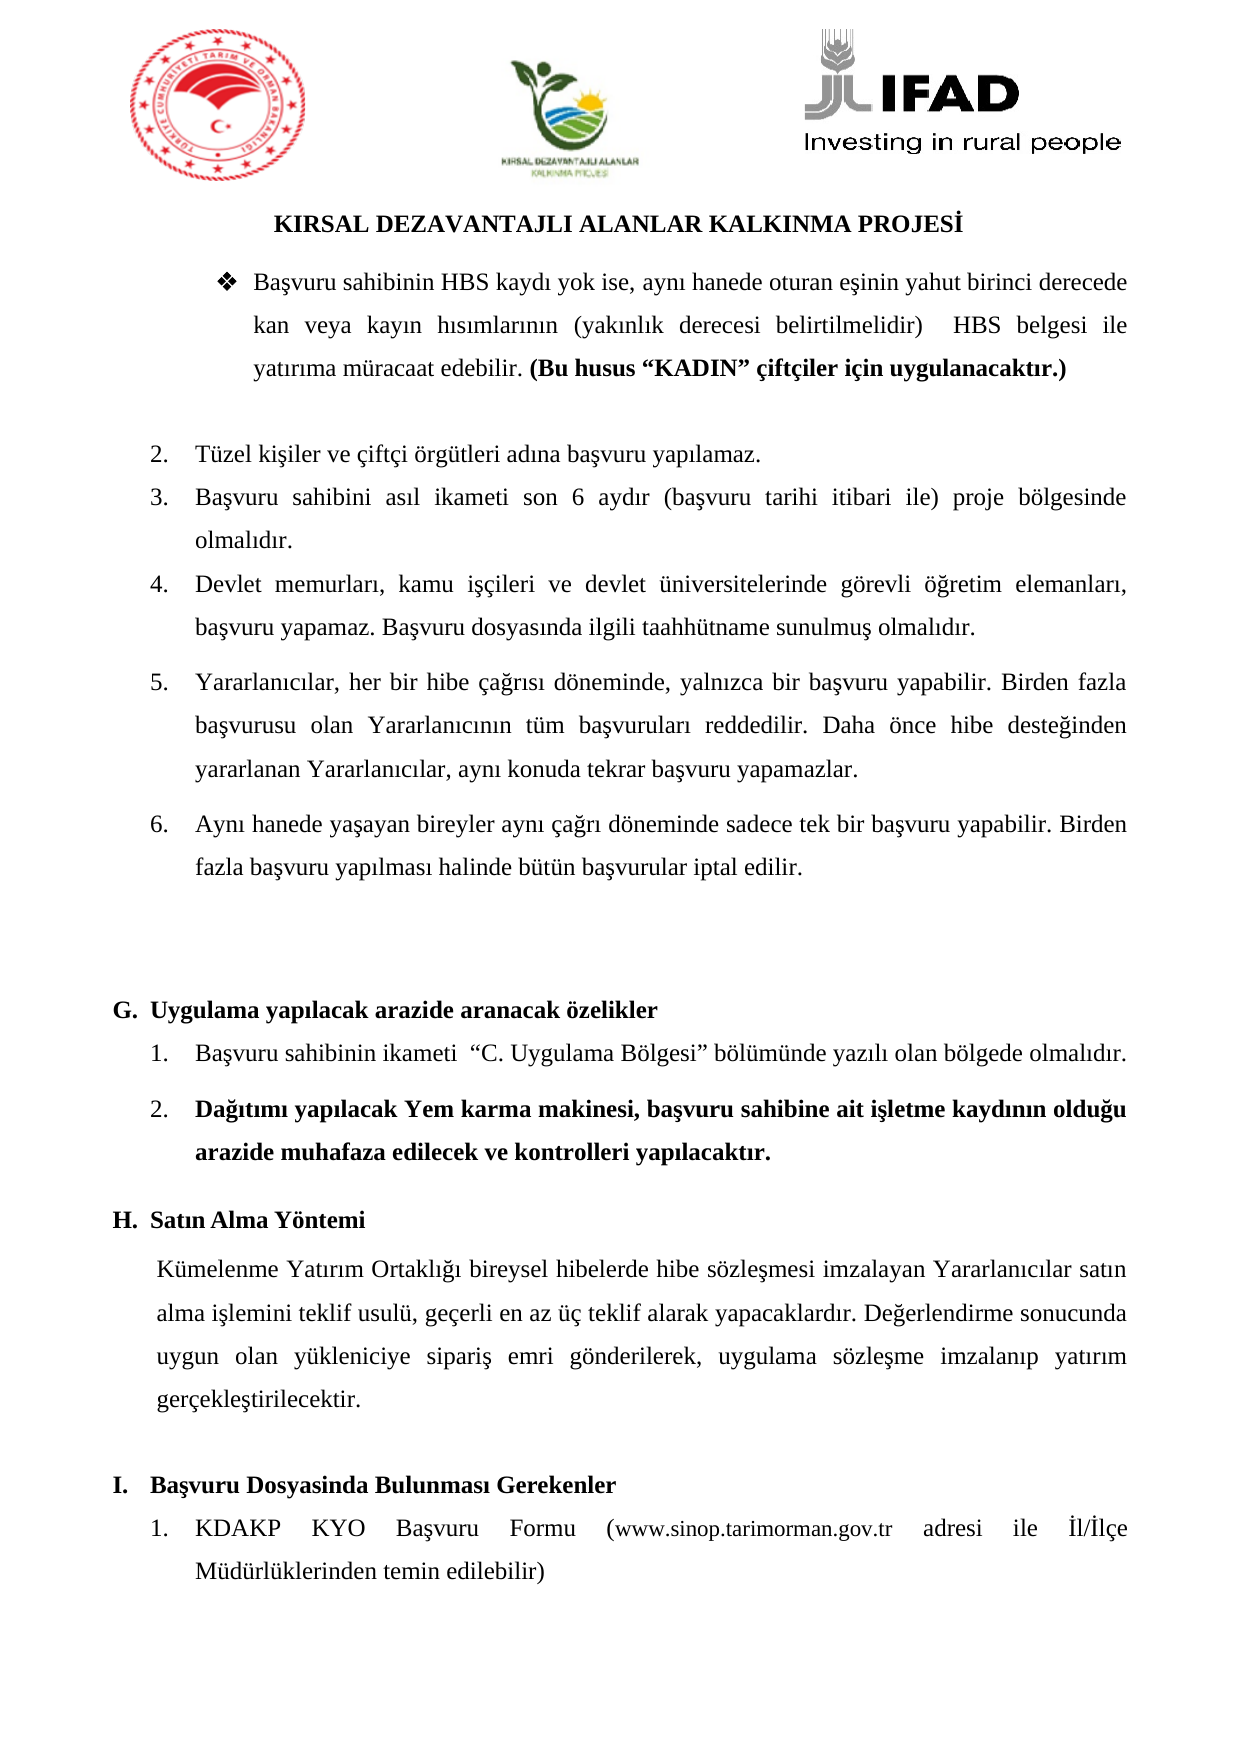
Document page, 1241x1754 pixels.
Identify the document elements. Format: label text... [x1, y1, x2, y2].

list KDAKP KYO Başvuru Formu (www.sinop.tarimorman.gov.tr adresi ile İl/İlçe Müdürlüklerinden temin edilebilir) [150, 1513, 1128, 1585]
picture [487, 24, 651, 194]
list Yararlanıcılar, her bir hibe çağrısı döneminde, yalnızca bir başvuru yapabilir. Birden fazla başvurusu olan Yararlanıcının tüm başvuruları reddedilir. Daha önce hibe desteğinden yararlanan Yararlanıcılar, aynı konuda tekrar başvuru yapamazlar. [150, 667, 1128, 782]
list Başvuru sahibinin HBS kaydı yok ise, aynı hanede oturan eşinin yahut birinci derecede kan veya kayın hısımlarının (yakınlık derecesi belirtilmelidir) HBS belgesi ile yatırıma müracaat edebilir. (Bu husus “KADIN” çiftçiler için uygulanacaktır.) [216, 267, 1128, 382]
list Başvuru sahibini asıl ikameti son 6 aydır (başvuru tarihi itibari ile) proje bölgesinde olmalıdır. [150, 482, 1128, 554]
list Aynı hanede yaşayan bireyler aynı çağrı döneminde sadece tek bir başvuru yapabilir. Birden fazla başvuru yapılması halinde bütün başvurular iptal edilir. [150, 809, 1128, 881]
list Kümelenme Yatırım Ortaklığı bireysel hibelerde hibe sözleşmesi imzalayan Yararlanıcılar satın alma işlemini teklif usulü, geçerli en az üç teklif alarak yapacaklardır. Değerlendirme sonucunda uygun olan yükleniciye sipariş emri gönderilerek, uygulama sözleşme imzalanıp yatırım gerçekleştirilecektir. [156, 1254, 1128, 1413]
subtitle Satın Alma Yöntemi [112, 1205, 1128, 1234]
picture [130, 29, 306, 181]
list Tüzel kişiler ve çiftçi örgütleri adına başvuru yapılamaz. [150, 439, 1128, 468]
subtitle Başvuru Dosyasinda Bulunması Gerekenler [112, 1470, 1128, 1499]
list Devlet memurları, kamu işçileri ve devlet üniversitelerinde görevli öğretim elemanları, başvuru yapamaz. Başvuru dosyasında ilgili taahhütname sunulmuş olmalıdır. [150, 569, 1128, 641]
subtitle Uygulama yapılacak arazide aranacak özelikler [112, 995, 1128, 1024]
list Başvuru sahibinin ikameti “C. Uygulama Bölgesi” bölümünde yazılı olan bölgede olmalıdır. [150, 1038, 1128, 1067]
picture [804, 29, 1121, 154]
list Dağıtımı yapılacak Yem karma makinesi, başvuru sahibine ait işletme kaydının olduğu arazide muhafaza edilecek ve kontrolleri yapılacaktır. [150, 1094, 1128, 1166]
